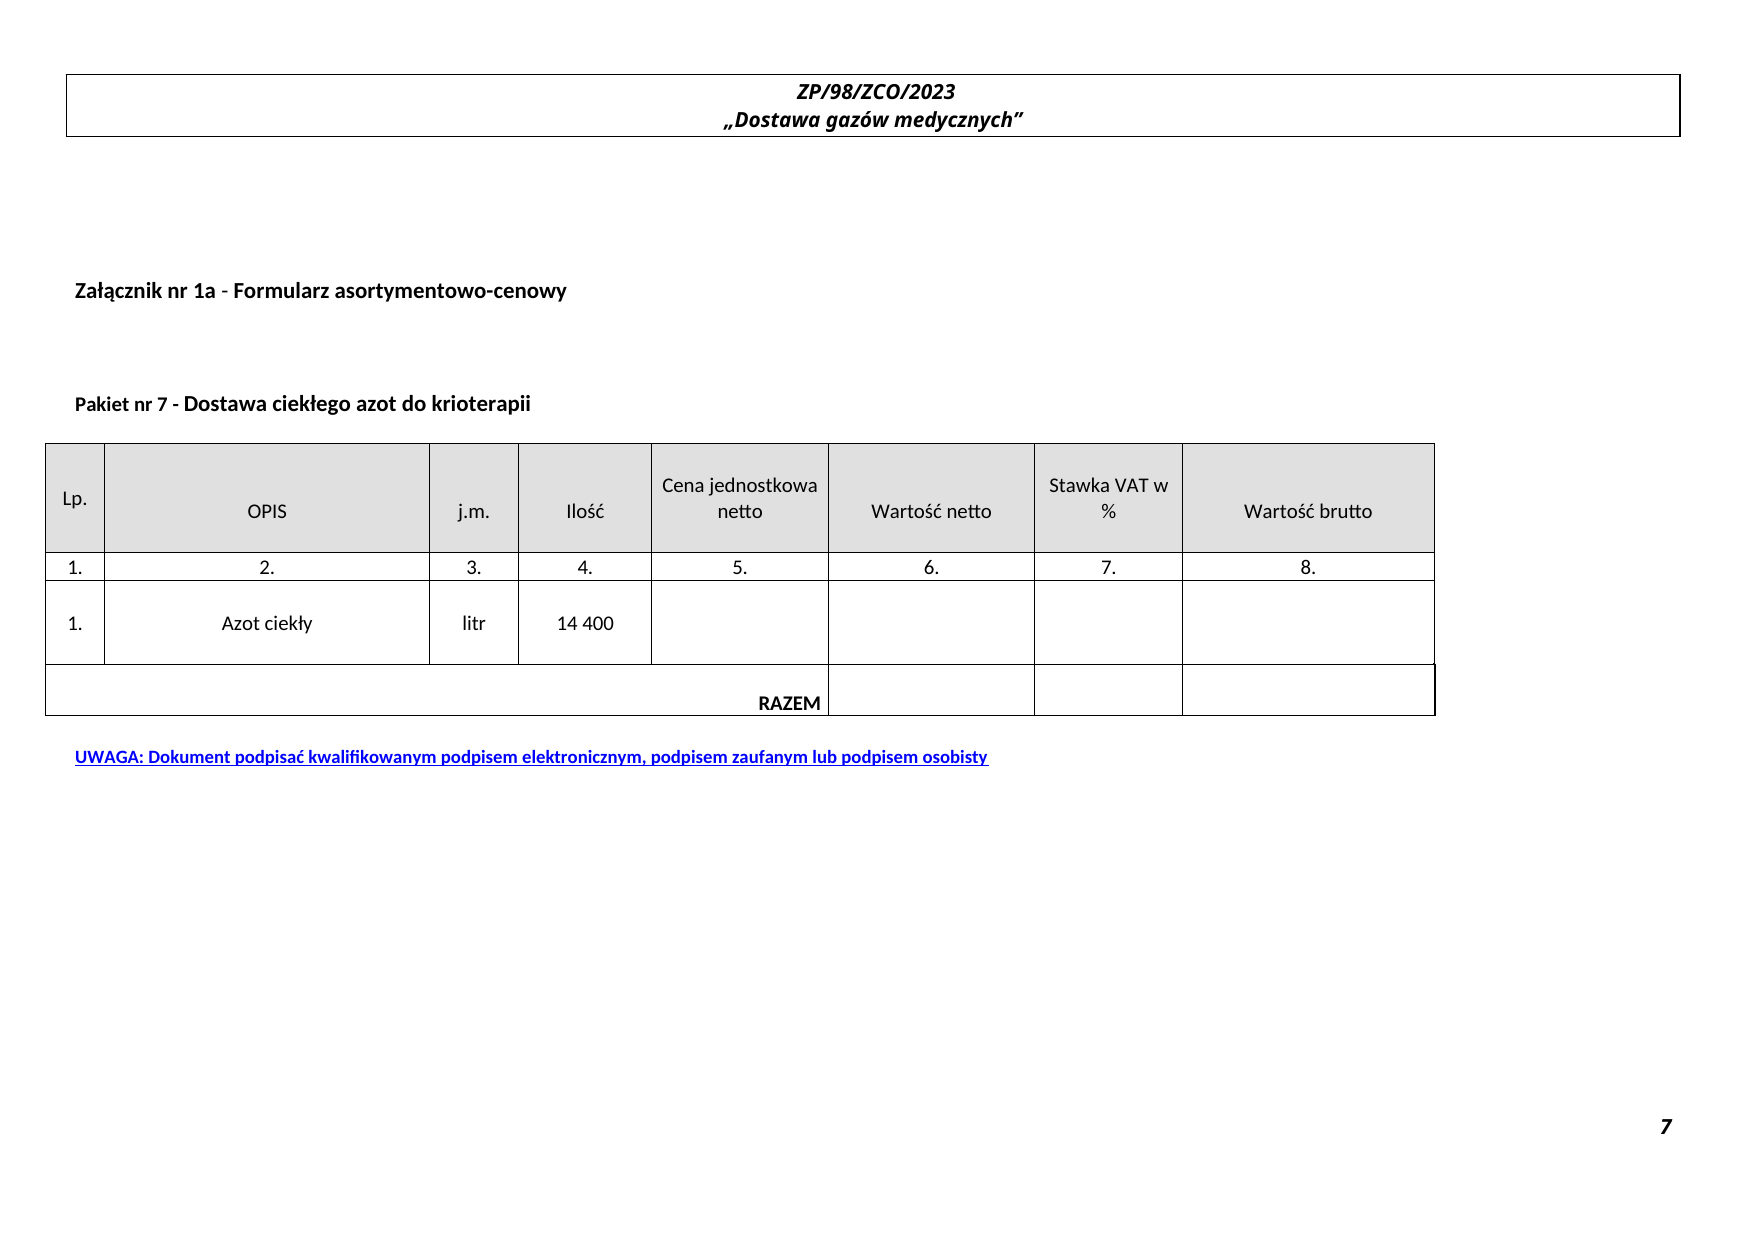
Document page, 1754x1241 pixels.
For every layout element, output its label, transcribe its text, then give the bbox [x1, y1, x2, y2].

table_cell 3. [430, 553, 518, 580]
table_cell 1. [46, 553, 104, 580]
table_header j.m. [430, 444, 518, 552]
text UWAGA: Dokument podpisać kwalifikowanym podpisem elektronicznym, podpisem zaufanym lub podpisem osobisty [75, 745, 1671, 768]
table_header OPIS [105, 444, 429, 552]
table_cell 14 400 [519, 581, 651, 663]
text Załącznik nr 1a - Formularz asortymentowo-cenowy [75, 276, 1671, 304]
table_header Wartość netto [829, 444, 1034, 552]
table_cell 5. [652, 553, 828, 580]
table_cell 8. [1183, 553, 1434, 580]
table_cell [1183, 665, 1434, 715]
table_cell 7. [1035, 553, 1182, 580]
table_header Ilość [519, 444, 651, 552]
table_header Lp. [46, 444, 104, 552]
table_cell 2. [105, 553, 429, 580]
table_header Wartość brutto [1183, 444, 1434, 552]
table_header Cena jednostkowa netto [652, 444, 828, 552]
table_cell [1035, 665, 1182, 715]
table_cell RAZEM [46, 665, 828, 715]
text Pakiet nr 7 - Dostawa ciekłego azot do krioterapii [75, 389, 1671, 417]
table_cell [829, 581, 1034, 663]
table_cell [829, 665, 1034, 715]
table_cell litr [430, 581, 518, 663]
table_cell 4. [519, 553, 651, 580]
table_cell [1035, 581, 1182, 663]
table_cell [1183, 581, 1434, 663]
table_cell 1. [46, 581, 104, 663]
table_header Stawka VAT w % [1035, 444, 1182, 552]
table_cell Azot ciekły [105, 581, 429, 663]
table_cell [652, 581, 828, 663]
table_cell 6. [829, 553, 1034, 580]
